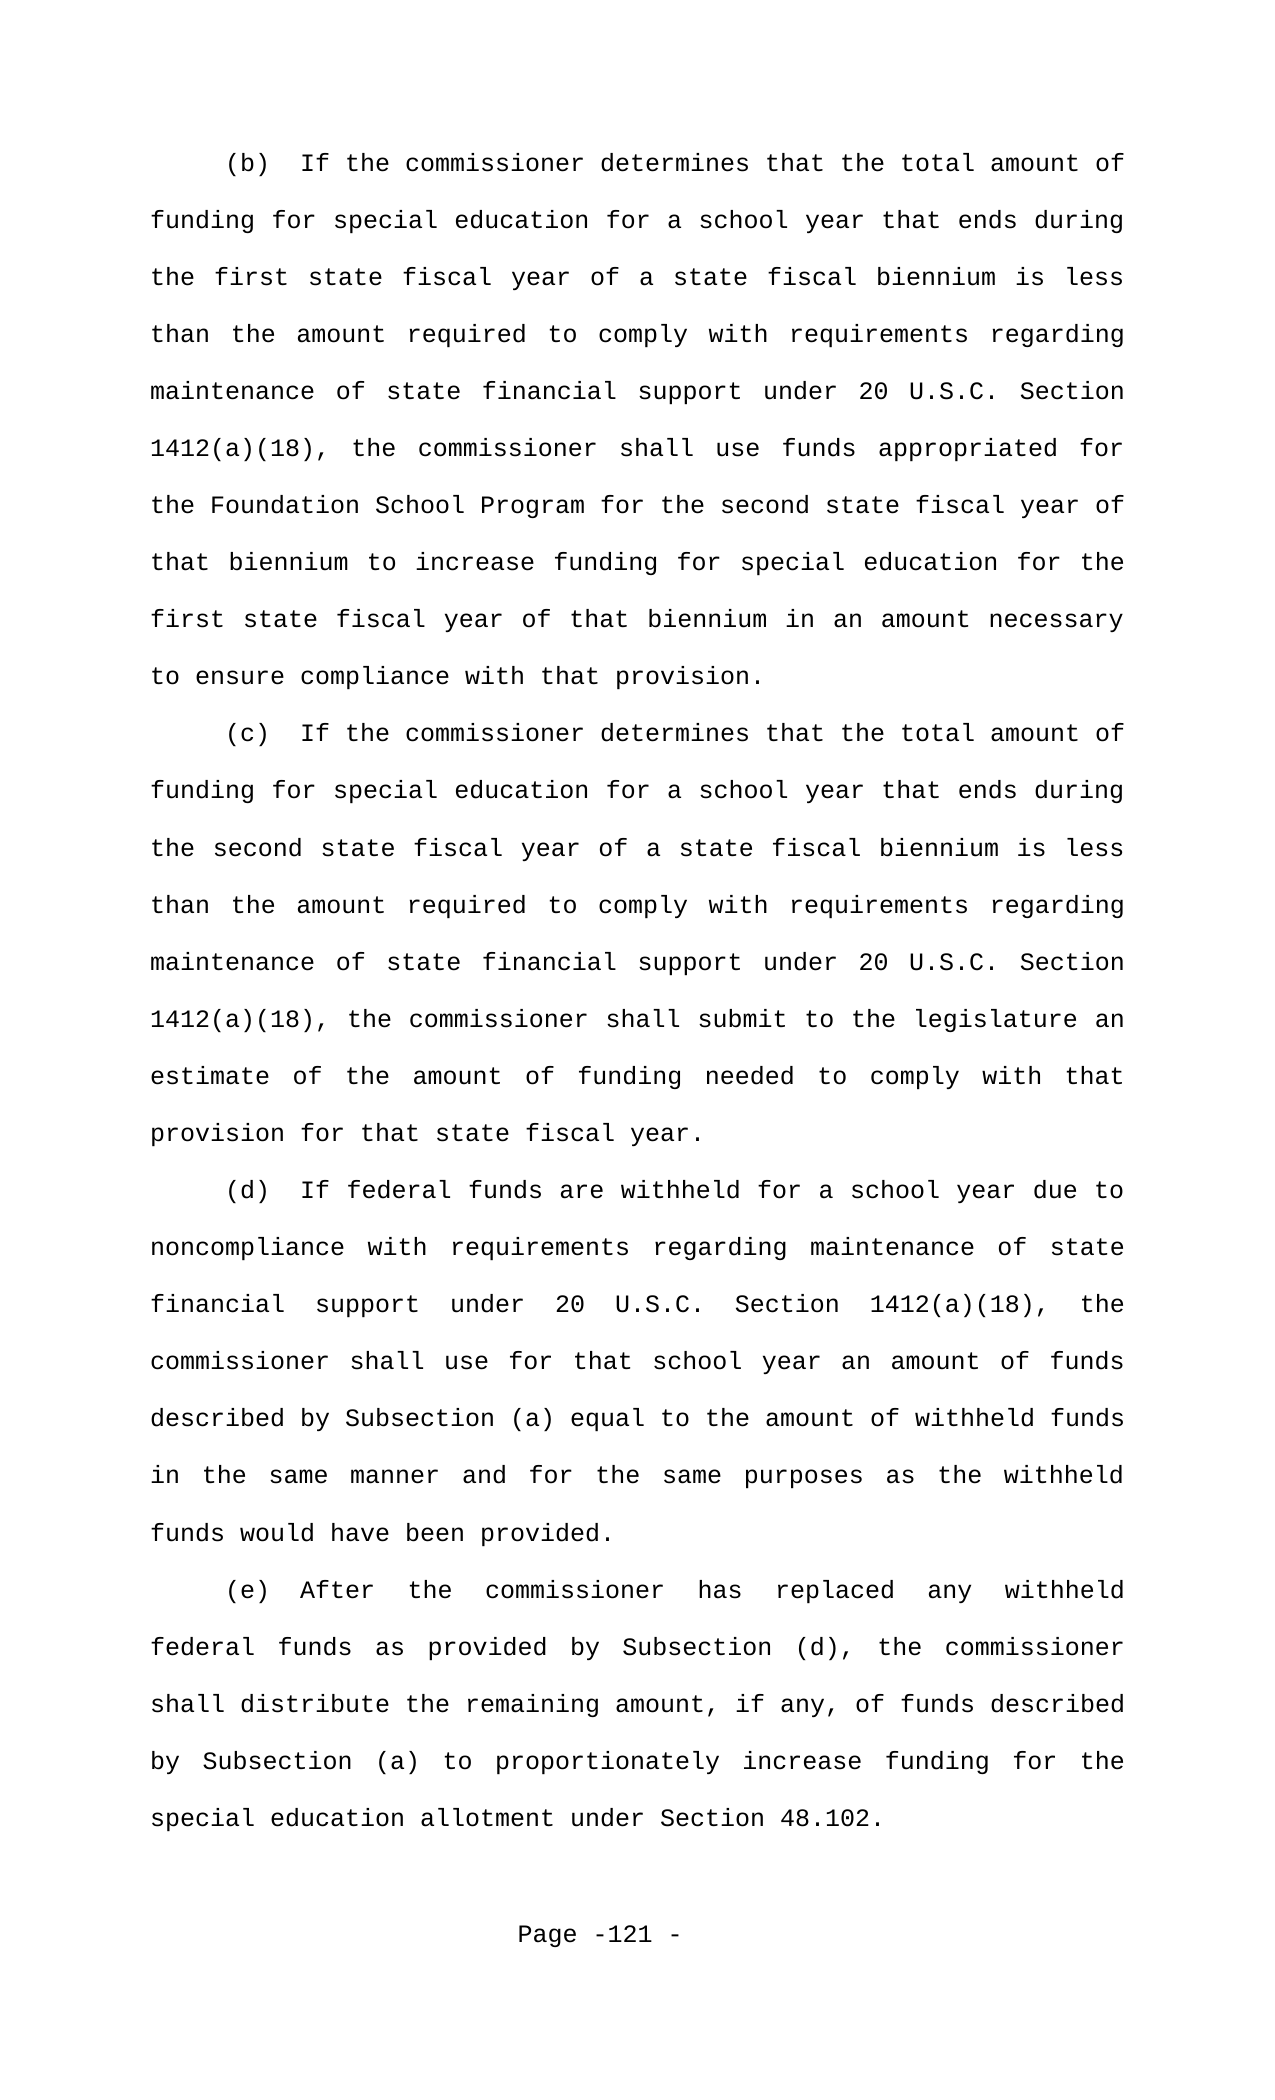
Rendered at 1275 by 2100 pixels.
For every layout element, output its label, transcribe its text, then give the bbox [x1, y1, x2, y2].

text (e) After the commissioner has replaced any withheld federal funds as provided by Subsection (d), the commissioner shall distribute the remaining amount, if any, of funds described by Subsection (a) to proportionately increase funding for the special education allotment under Section 48.102. [150, 1577, 1125, 1834]
text (d) If federal funds are withheld for a school year due to noncompliance with requirements regarding maintenance of state financial support under 20 U.S.C. Section 1412(a)(18), the commissioner shall use for that school year an amount of funds described by Subsection (a) equal to the amount of withheld funds in the same manner and for the same purposes as the withheld funds would have been provided. [150, 1177, 1125, 1548]
text (b) If the commissioner determines that the total amount of funding for special education for a school year that ends during the first state fiscal year of a state fiscal biennium is less than the amount required to comply with requirements regarding maintenance of state financial support under 20 U.S.C. Section 1412(a)(18), the commissioner shall use funds appropriated for the Foundation School Program for the second state fiscal year of that biennium to increase funding for special education for the first state fiscal year of that biennium in an amount necessary to ensure compliance with that provision. [150, 150, 1125, 692]
text (c) If the commissioner determines that the total amount of funding for special education for a school year that ends during the second state fiscal year of a state fiscal biennium is less than the amount required to comply with requirements regarding maintenance of state financial support under 20 U.S.C. Section 1412(a)(18), the commissioner shall submit to the legislature an estimate of the amount of funding needed to comply with that provision for that state fiscal year. [150, 721, 1125, 1149]
